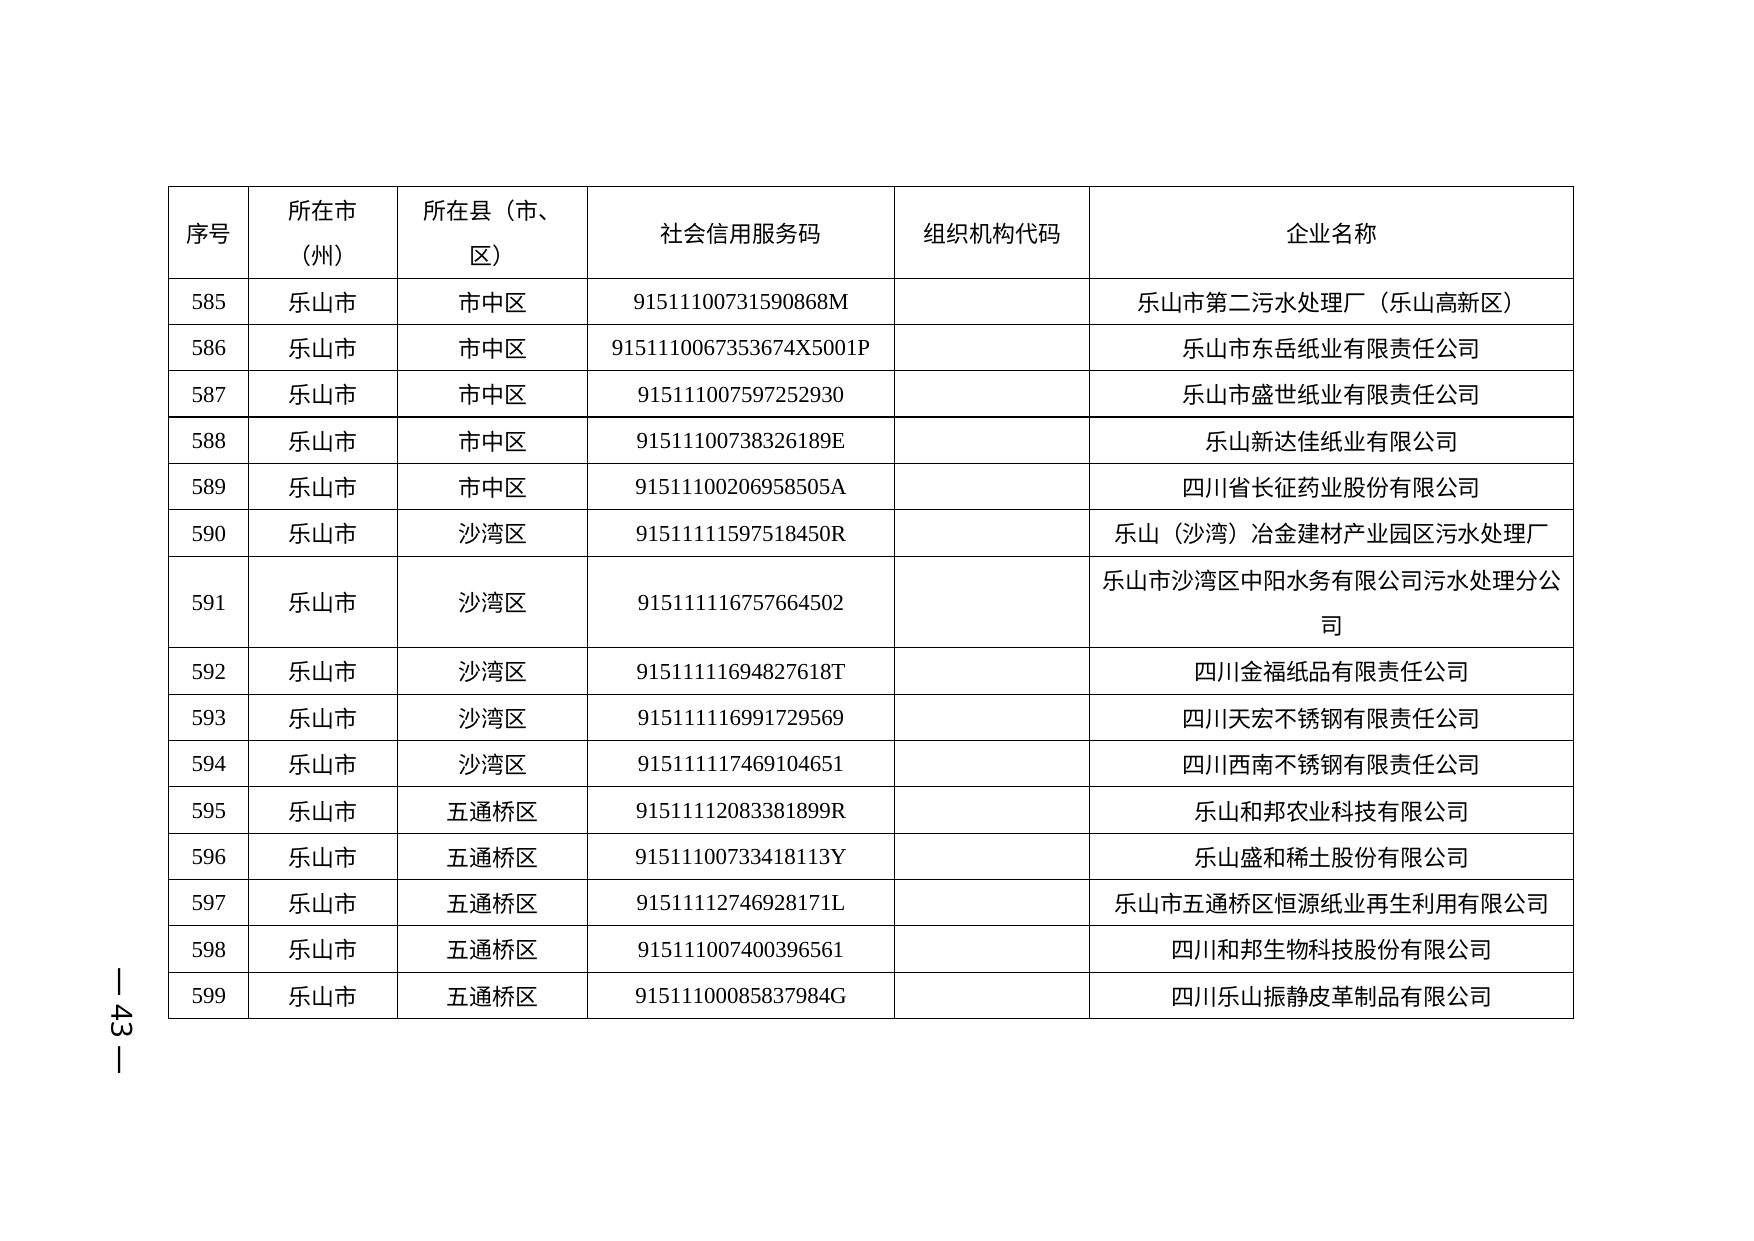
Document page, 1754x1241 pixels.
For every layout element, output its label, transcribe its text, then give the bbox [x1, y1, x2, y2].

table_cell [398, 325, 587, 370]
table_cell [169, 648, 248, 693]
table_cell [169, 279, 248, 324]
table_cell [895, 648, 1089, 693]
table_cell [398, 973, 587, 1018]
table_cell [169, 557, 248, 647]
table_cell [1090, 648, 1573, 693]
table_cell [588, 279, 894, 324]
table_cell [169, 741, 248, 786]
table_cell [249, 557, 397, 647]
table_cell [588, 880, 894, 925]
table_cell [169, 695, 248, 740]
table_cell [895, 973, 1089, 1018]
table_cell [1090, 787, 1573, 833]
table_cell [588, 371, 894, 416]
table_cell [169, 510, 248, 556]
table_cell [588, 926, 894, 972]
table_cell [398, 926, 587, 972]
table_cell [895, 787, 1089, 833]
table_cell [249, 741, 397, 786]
table_header 所在市（州） [249, 187, 397, 277]
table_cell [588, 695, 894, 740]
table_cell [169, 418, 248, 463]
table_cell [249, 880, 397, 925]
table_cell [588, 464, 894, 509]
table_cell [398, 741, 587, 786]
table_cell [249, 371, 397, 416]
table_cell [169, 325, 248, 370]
table_header 企业名称 [1090, 187, 1573, 277]
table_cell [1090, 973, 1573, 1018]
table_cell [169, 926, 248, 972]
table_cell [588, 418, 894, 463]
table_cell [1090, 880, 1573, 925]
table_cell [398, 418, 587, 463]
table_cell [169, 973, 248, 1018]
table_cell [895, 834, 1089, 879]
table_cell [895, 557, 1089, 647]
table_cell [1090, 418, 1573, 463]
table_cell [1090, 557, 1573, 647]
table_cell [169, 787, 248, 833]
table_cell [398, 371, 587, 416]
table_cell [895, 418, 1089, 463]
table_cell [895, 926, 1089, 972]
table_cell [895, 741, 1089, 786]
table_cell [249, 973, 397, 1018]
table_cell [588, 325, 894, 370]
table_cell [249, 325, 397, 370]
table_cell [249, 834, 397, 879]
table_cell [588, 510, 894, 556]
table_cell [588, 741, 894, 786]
table_header 序号 [169, 187, 248, 277]
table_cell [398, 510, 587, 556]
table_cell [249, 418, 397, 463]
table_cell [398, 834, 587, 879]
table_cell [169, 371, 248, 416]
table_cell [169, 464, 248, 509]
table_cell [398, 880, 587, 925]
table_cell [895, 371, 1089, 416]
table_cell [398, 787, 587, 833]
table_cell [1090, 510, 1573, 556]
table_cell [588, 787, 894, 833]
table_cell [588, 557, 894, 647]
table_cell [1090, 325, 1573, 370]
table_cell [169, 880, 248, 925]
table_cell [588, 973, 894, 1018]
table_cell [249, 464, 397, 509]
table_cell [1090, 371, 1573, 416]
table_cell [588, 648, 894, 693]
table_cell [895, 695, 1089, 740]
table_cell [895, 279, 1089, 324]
table_header 社会信用服务码 [588, 187, 894, 277]
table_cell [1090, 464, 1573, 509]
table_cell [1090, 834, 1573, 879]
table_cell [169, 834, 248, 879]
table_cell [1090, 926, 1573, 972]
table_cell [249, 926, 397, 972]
table_header 组织机构代码 [895, 187, 1089, 277]
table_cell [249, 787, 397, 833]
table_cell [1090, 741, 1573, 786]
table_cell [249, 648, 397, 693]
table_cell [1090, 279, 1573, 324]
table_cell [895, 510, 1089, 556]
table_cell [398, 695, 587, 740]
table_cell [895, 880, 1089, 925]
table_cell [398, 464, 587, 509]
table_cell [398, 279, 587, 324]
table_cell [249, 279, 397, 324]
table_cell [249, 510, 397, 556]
table_header 所在县（市、区） [398, 187, 587, 277]
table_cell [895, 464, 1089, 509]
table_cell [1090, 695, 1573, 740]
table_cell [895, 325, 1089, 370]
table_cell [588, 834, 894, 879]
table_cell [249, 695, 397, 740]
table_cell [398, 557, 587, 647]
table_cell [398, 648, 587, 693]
